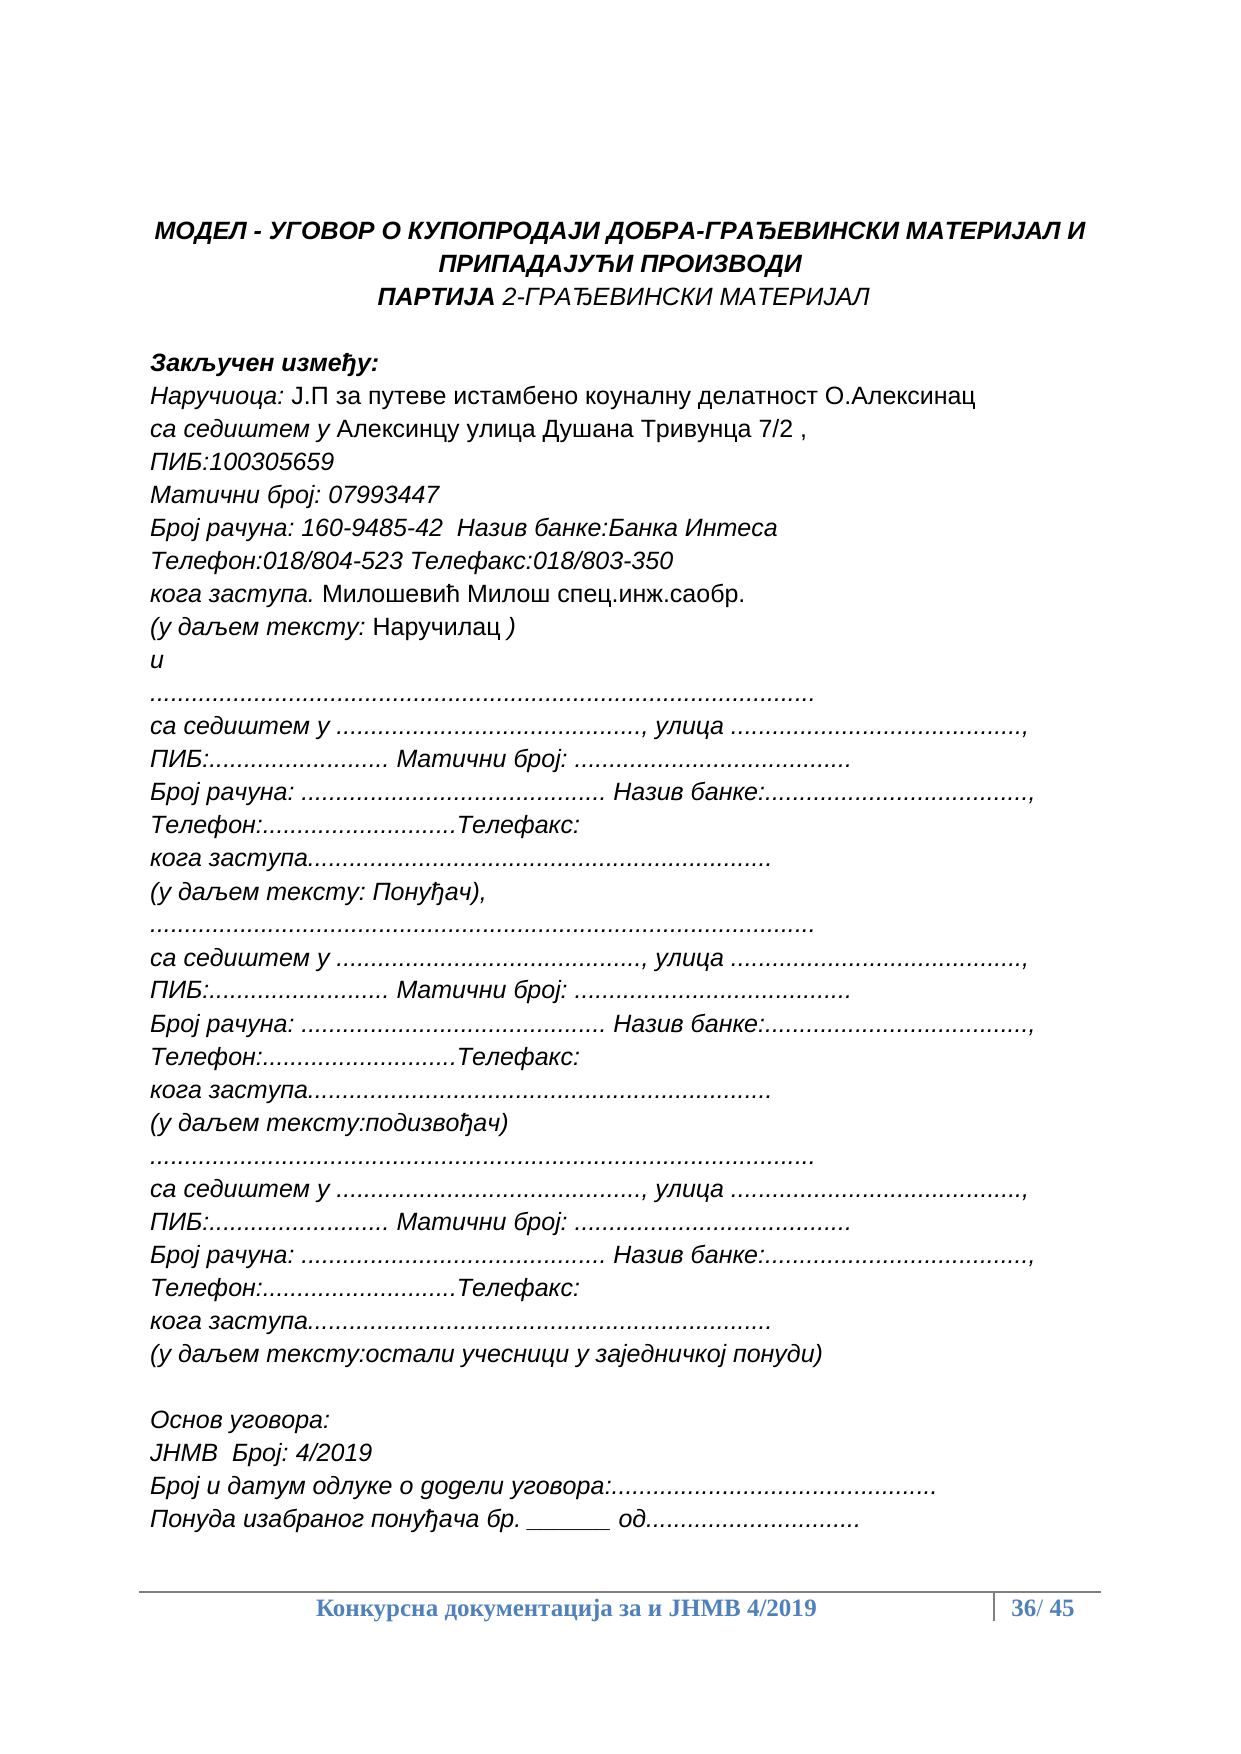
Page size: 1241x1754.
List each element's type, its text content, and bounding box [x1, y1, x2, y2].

text Телефон:............................Телефакс: [150, 1273, 1090, 1301]
text кога заступа................................................................... [150, 1074, 1090, 1103]
text МОДЕЛ - УГОВОР О КУПОПРОДАЈИ ДОБРА-ГРАЂЕВИНСКИ МАТЕРИЈАЛ И ПРИПАДАЈУЋИ ПРОИЗВОДИ [150, 216, 1090, 278]
text Основ уговора: [150, 1405, 1090, 1433]
text са седиштем у ............................................, улица .........................................., ПИБ:.......................... Матични број: ........................................ [150, 1174, 1090, 1235]
text Закључен између: [150, 348, 1090, 377]
text Број рачуна: ............................................ Назив банке:......................................, [150, 1008, 1090, 1037]
text (у даљем тексту: Наручилац ) [150, 612, 1090, 641]
text са седиштем у ............................................, улица .........................................., ПИБ:.......................... Матични број: ........................................ [150, 711, 1090, 773]
text Број рачуна: ............................................ Назив банке:......................................, [150, 1240, 1090, 1268]
text ................................................................................................ [150, 909, 1090, 938]
text ................................................................................................ [150, 1141, 1090, 1169]
text Понуда изабраног понуђача бр. ______ од............................... [150, 1504, 1090, 1533]
text кога заступа. Милошевић Милош спец.инж.саобр. [150, 579, 1090, 608]
text (у даљем тексту:подизвођач) [150, 1108, 1090, 1136]
text (у даљем тексту:остали учесници у заједничкој понуди) [150, 1339, 1090, 1367]
text Наручиоца: Ј.П за путеве истамбено коуналну делатност О.Алексинац [150, 381, 1090, 410]
text Матични број: 07993447 [150, 480, 1090, 509]
text кога заступа................................................................... [150, 843, 1090, 872]
text Телефон:018/804-523 Телефакс:018/803-350 [150, 546, 1090, 575]
text Број рачуна: ............................................ Назив банке:......................................, [150, 777, 1090, 806]
text и [150, 645, 1090, 674]
text (у даљем тексту: Понуђач), [150, 876, 1090, 905]
text ПАРТИЈА 2-ГРАЂЕВИНСКИ МАТЕРИЈАЛ [150, 282, 1090, 311]
text са седиштем у Алексинцу улица Душана Тривунца 7/2 , [150, 414, 1090, 443]
text Телефон:............................Телефакс: [150, 810, 1090, 839]
text Телефон:............................Телефакс: [150, 1042, 1090, 1070]
text кога заступа................................................................... [150, 1306, 1090, 1334]
text ПИБ:100305659 [150, 447, 1090, 476]
text Број рачуна: 160-9485-42 Назив банке:Банка Интеса [150, 513, 1090, 542]
text ................................................................................................ [150, 678, 1090, 707]
text ЈНМВ Број: 4/2019 [150, 1438, 1090, 1467]
text са седиштем у ............................................, улица .........................................., ПИБ:.......................... Матични број: ........................................ [150, 942, 1090, 1004]
text Број и датум одлуке о додели уговора:............................................... [150, 1471, 1090, 1499]
